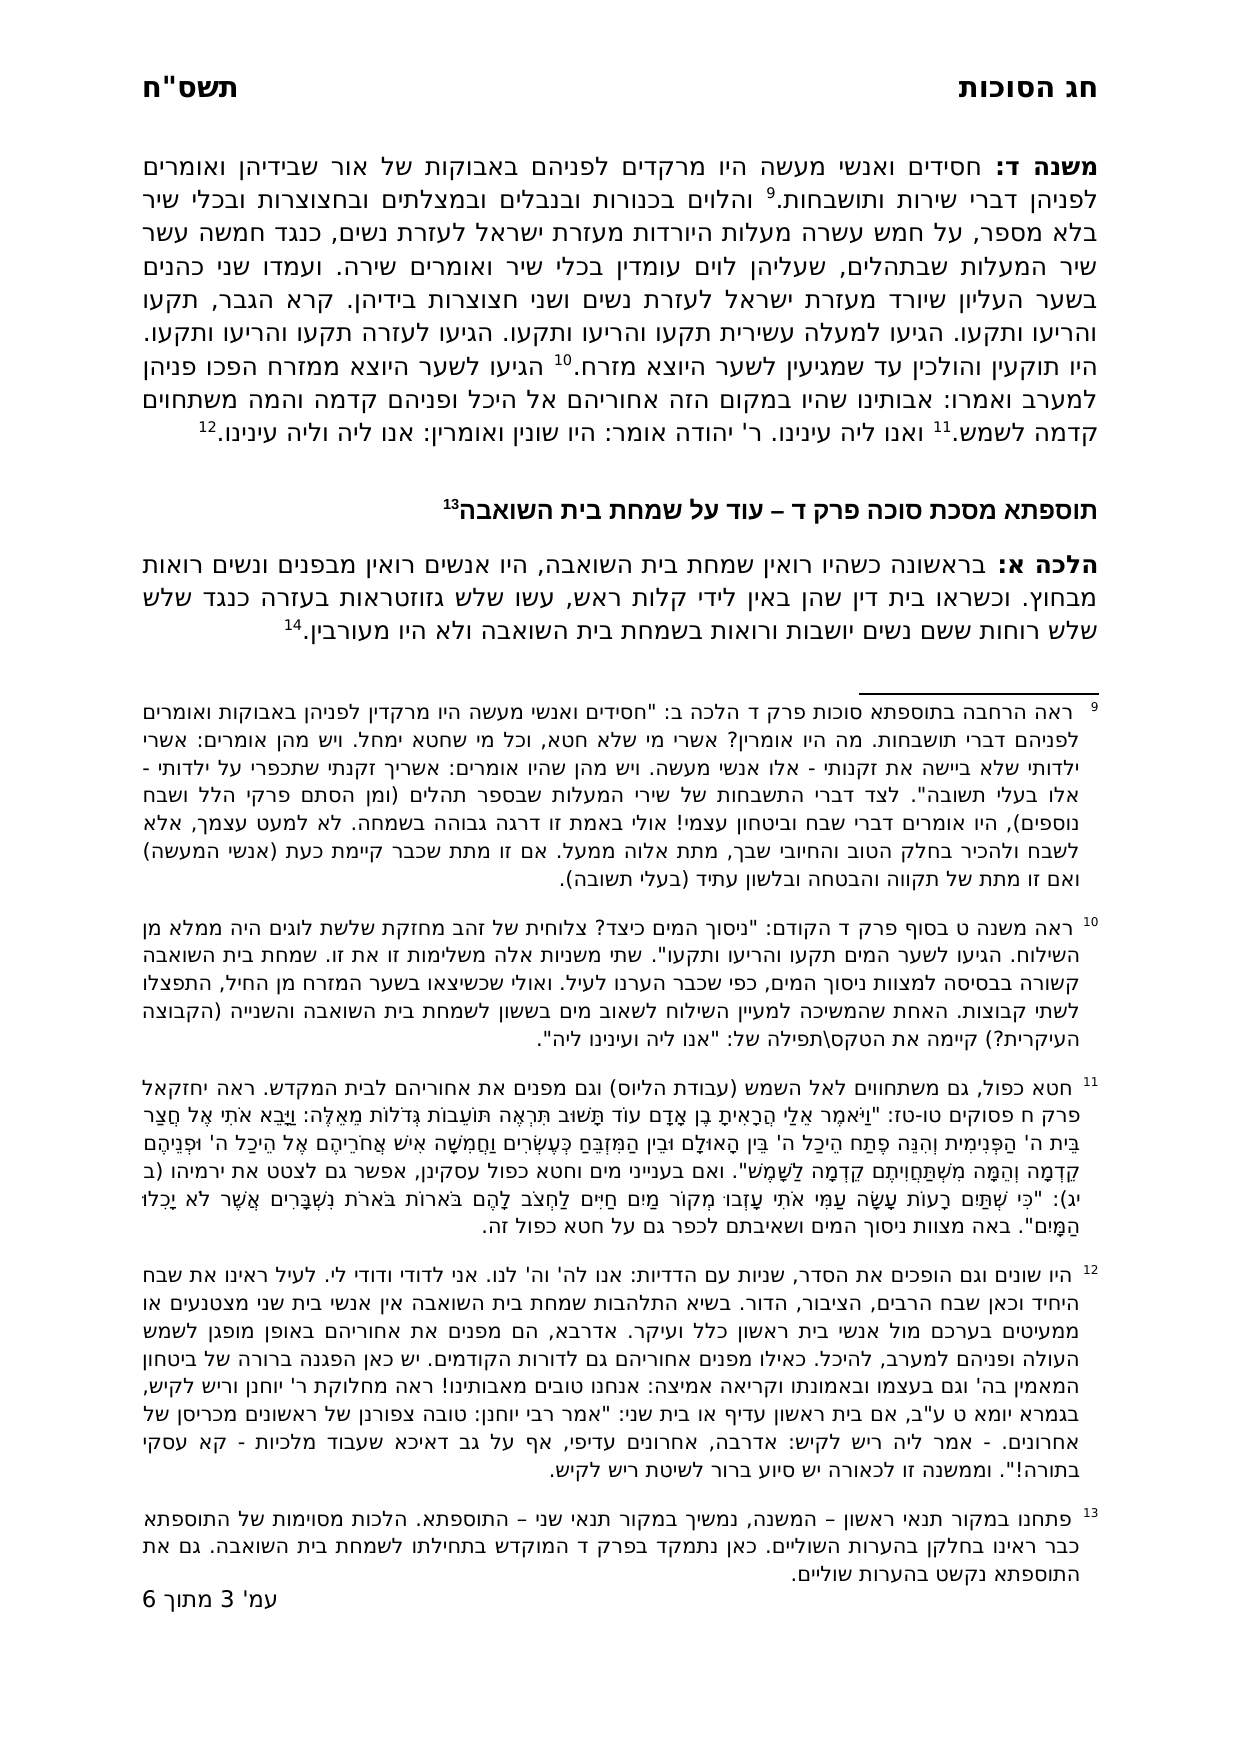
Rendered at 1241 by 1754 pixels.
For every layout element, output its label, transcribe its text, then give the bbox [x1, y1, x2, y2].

text הלכה א: בראשונה כשהיו רואין שמחת בית השואבה, היו אנשים רואין מבפנים ונשים רואות מבחוץ. וכשראו בית דין שהן באין לידי קלות ראש, עשו שלש גזוזטראות בעזרה כנגד שלש שלש רוחות ששם נשים יושבות ורואות בשמחת בית השואבה ולא היו מעורבין. [142, 546, 1098, 646]
text תוספתא מסכת סוכה פרק ד – עוד על שמחת בית השואבה [142, 493, 1098, 525]
text משנה ד: חסידים ואנשי מעשה היו מרקדים לפניהם באבוקות של אור שבידיהן ואומרים לפניהן דברי שירות ותושבחות. והלוים בכנורות ובנבלים ובמצלתים ובחצוצרות ובכלי שיר בלא מספר, על חמש עשרה מעלות היורדות מעזרת ישראל לעזרת נשים, כנגד חמשה עשר שיר המעלות שבתהלים, שעליהן לוים עומדין בכלי שיר ואומרים שירה. ועמדו שני כהנים בשער העליון שיורד מעזרת ישראל לעזרת נשים ושני חצוצרות בידיהן. קרא הגבר, תקעו והריעו ותקעו. הגיעו למעלה עשירית תקעו והריעו ותקעו. הגיעו לעזרה תקעו והריעו ותקעו. היו תוקעין והולכין עד שמגיעין לשער היוצא מזרח. הגיעו לשער היוצא ממזרח הפכו פניהן למערב ואמרו: אבותינו שהיו במקום הזה אחוריהם אל היכל ופניהם קדמה והמה משתחוים קדמה לשמש. ואנו ליה עינינו. ר' יהודה אומר: היו שונין ואומרין: אנו ליה וליה עינינו. [142, 148, 1098, 448]
